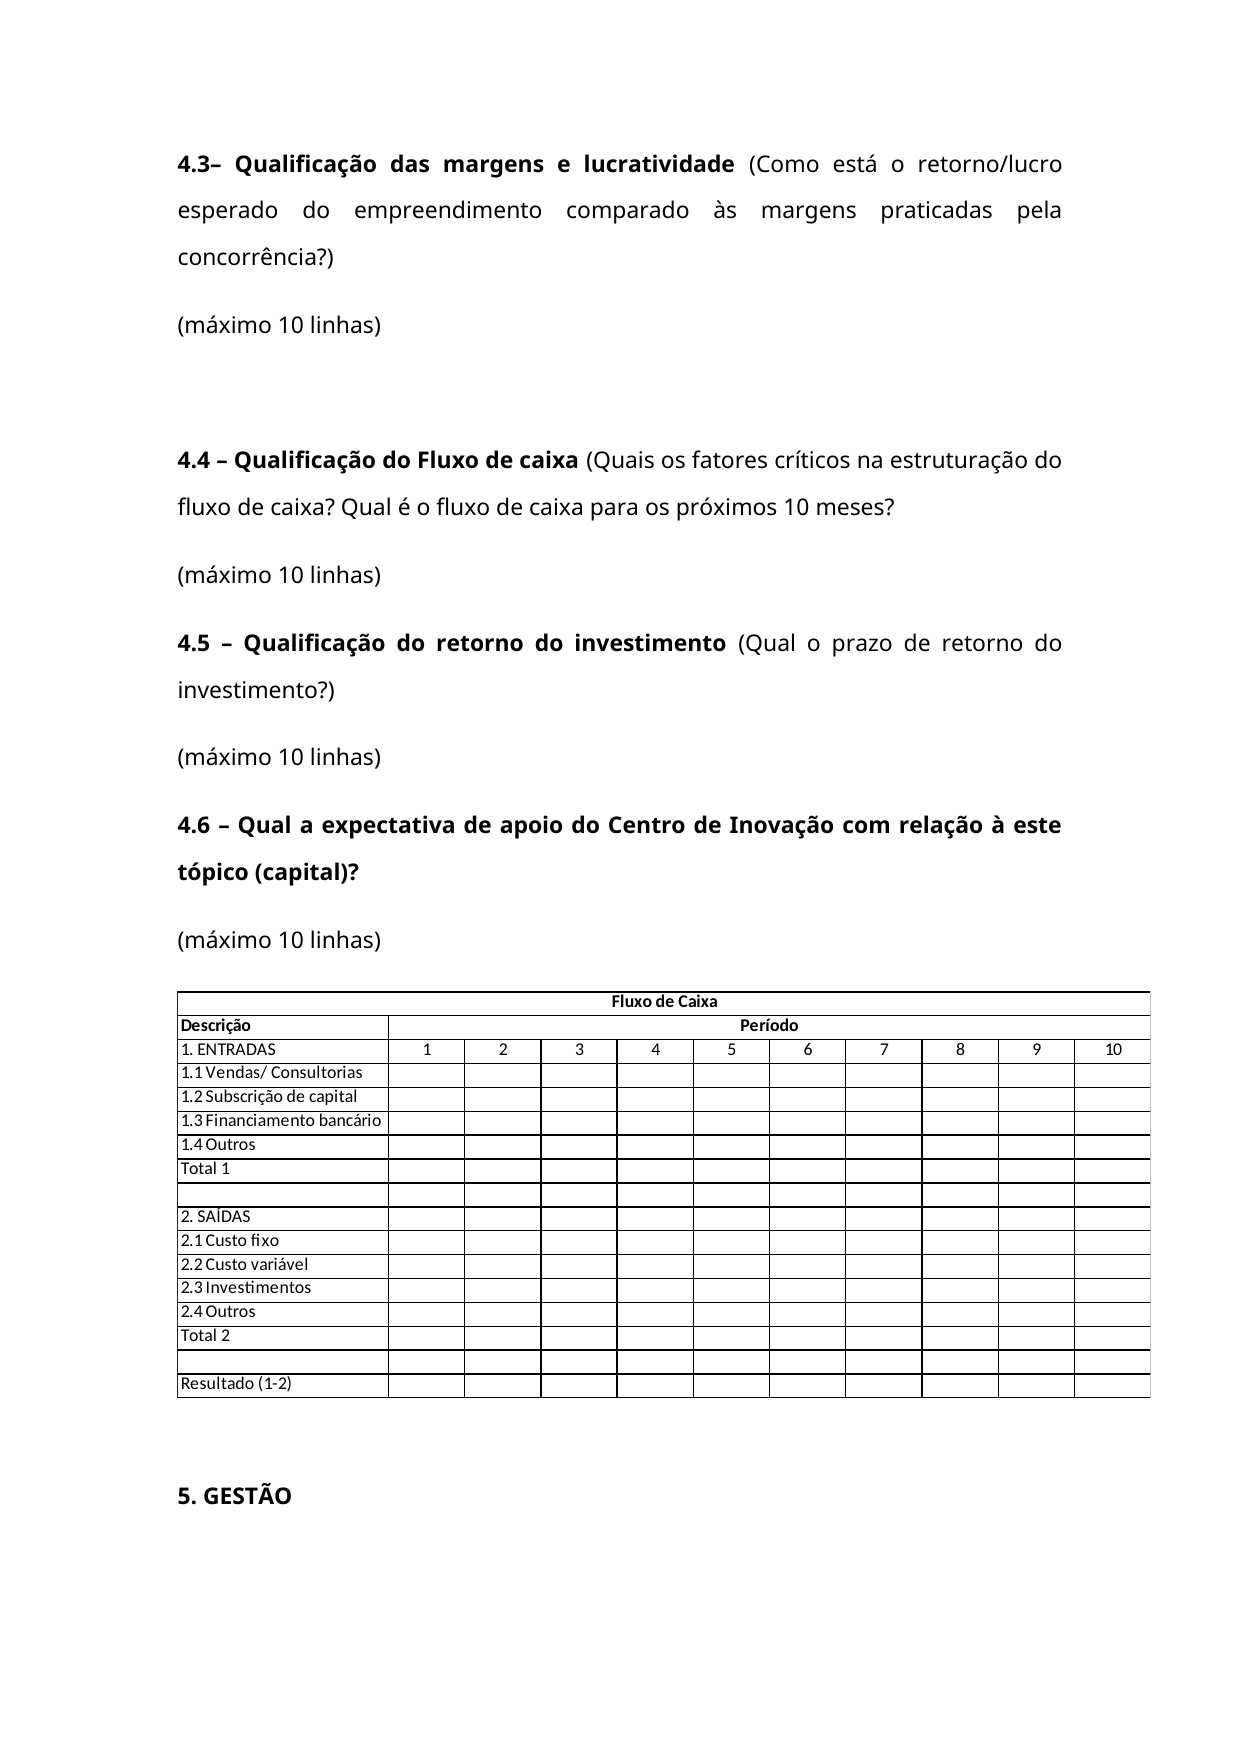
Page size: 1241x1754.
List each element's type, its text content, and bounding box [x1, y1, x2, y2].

text 4.6 – Qual a expectativa de apoio do Centro de Inovação com relação à este tópico (capital)? [177, 809, 1063, 887]
text (máximo 10 linhas) [177, 924, 1063, 955]
text 5. GESTÃO [177, 1480, 1063, 1512]
text (máximo 10 linhas) [177, 559, 1063, 590]
text 4.4 – Qualificação do Fluxo de caixa (Quais os fatores críticos na estruturação do fluxo de caixa? Qual é o fluxo de caixa para os próximos 10 meses? [177, 444, 1063, 523]
text (máximo 10 linhas) [177, 309, 1063, 340]
text 4.3– Qualificação das margens e lucratividade (Como está o retorno/lucro esperado do empreendimento comparado às margens praticadas pela concorrência?) [177, 148, 1063, 273]
text (máximo 10 linhas) [177, 741, 1063, 773]
text 4.5 – Qualificação do retorno do investimento (Qual o prazo de retorno do investimento?) [177, 627, 1063, 705]
